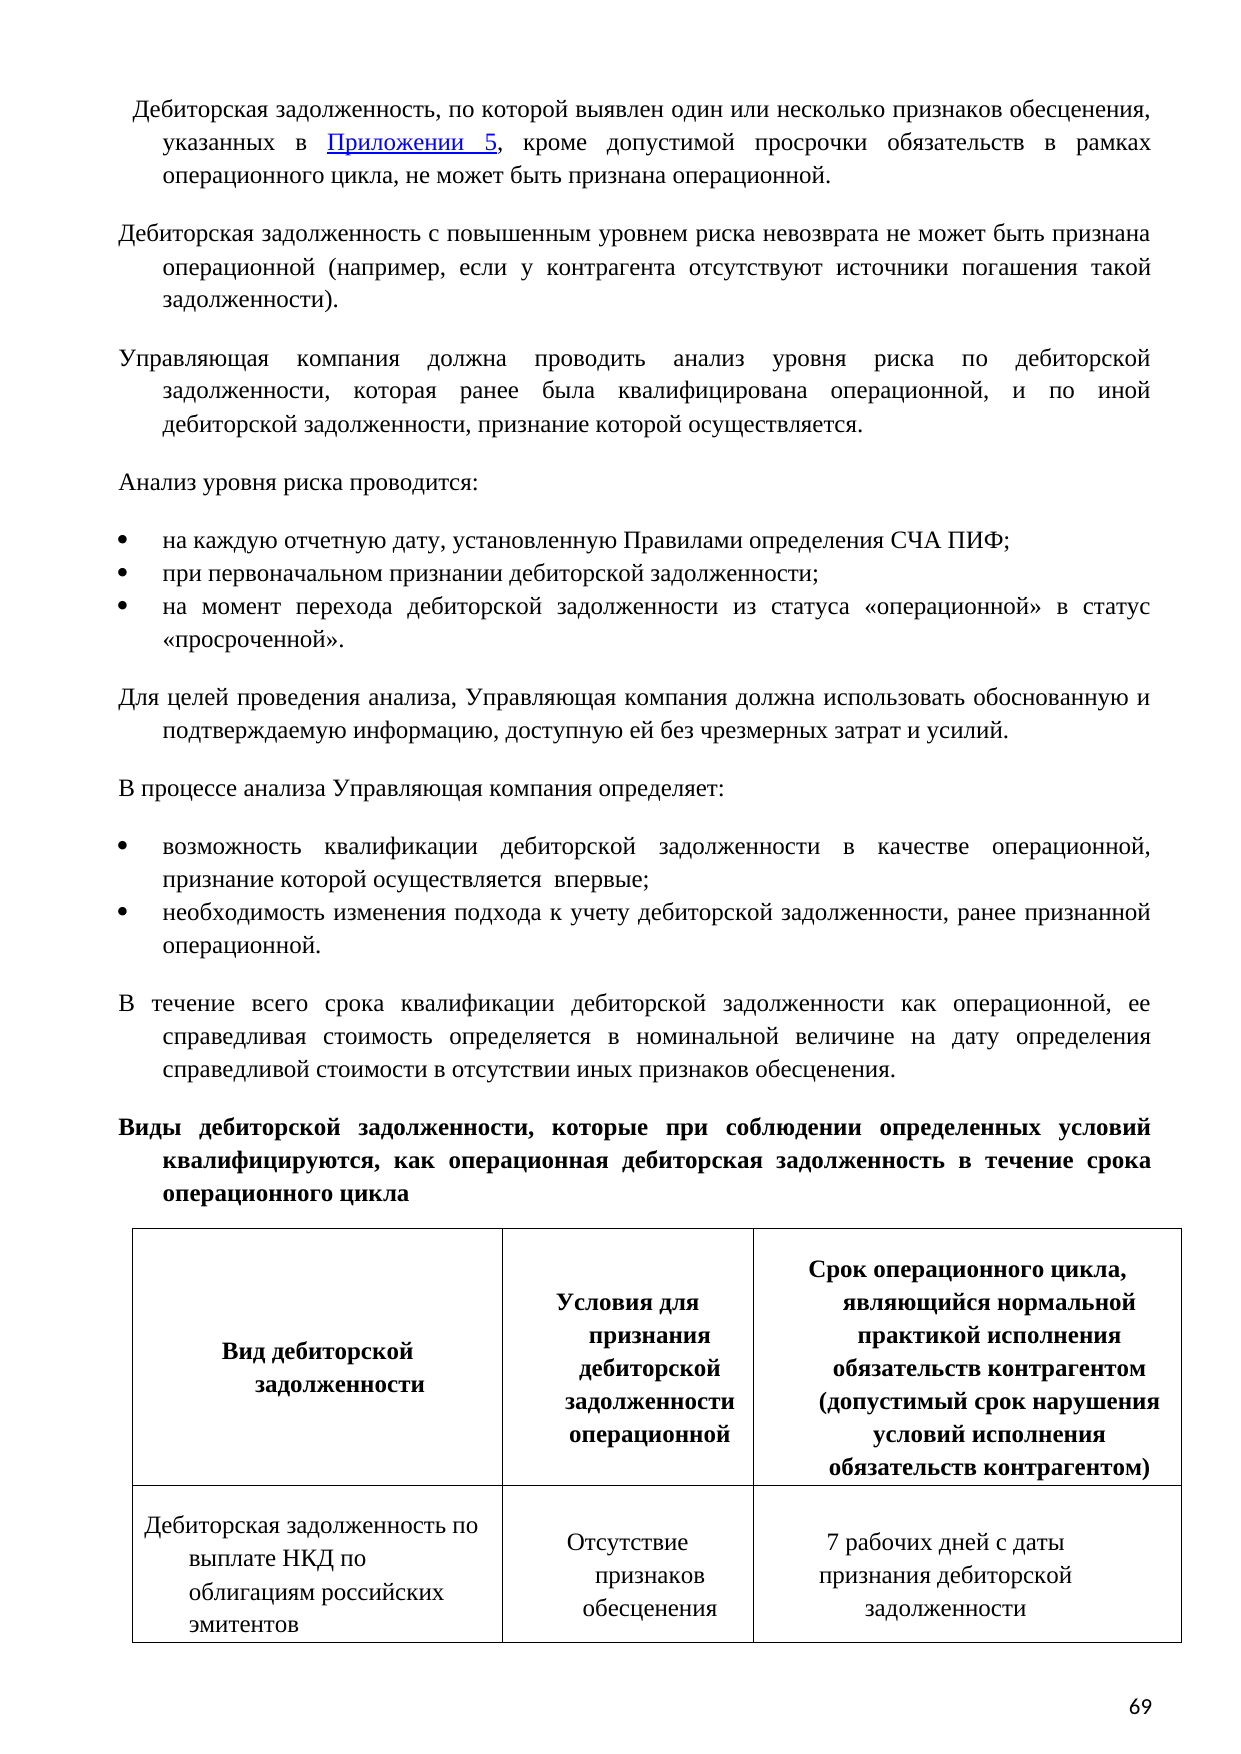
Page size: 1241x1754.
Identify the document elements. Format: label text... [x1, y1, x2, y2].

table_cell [754, 1486, 1181, 1642]
list Виды дебиторской задолженности, которые при соблюдении определенных условий квалифицируются, как операционная дебиторская задолженность в течение срока операционного цикла [118, 1112, 1152, 1207]
table_cell Дебиторская задолженность по выплате НКД по облигациям российских эмитентов [133, 1486, 502, 1642]
list на каждую отчетную дату, установленную Правилами определения СЧА ПИФ; [118, 525, 1152, 553]
text Дебиторская задолженность, по которой выявлен один или несколько признаков обесценения, указанных в Приложении 5, кроме допустимой просрочки обязательств в рамках операционного цикла, не может быть признана операционной. [118, 94, 1152, 189]
list возможность квалификации дебиторской задолженности в качестве операционной, признание которой осуществляется впервые; [118, 831, 1152, 893]
text Управляющая компания должна проводить анализ уровня риска по дебиторской задолженности, которая ранее была квалифицирована операционной, и по иной дебиторской задолженности, признание которой осуществляется. [118, 343, 1152, 437]
list на момент перехода дебиторской задолженности из статуса «операционной» в статус «просроченной». [118, 591, 1152, 652]
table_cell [503, 1486, 753, 1642]
text Анализ уровня риска проводится: [118, 467, 1152, 495]
table_header Срок операционного цикла, являющийся нормальной практикой исполнения обязательств контрагентом (допустимый срок нарушения условий исполнения обязательств контрагентом) [754, 1229, 1181, 1484]
list при первоначальном признании дебиторской задолженности; [118, 558, 1152, 586]
text В течение всего срока квалификации дебиторской задолженности как операционной, ее справедливая стоимость определяется в номинальной величине на дату определения справедливой стоимости в отсутствии иных признаков обесценения. [118, 988, 1152, 1083]
text Дебиторская задолженность с повышенным уровнем риска невозврата не может быть признана операционной (например, если у контрагента отсутствуют источники погашения такой задолженности). [118, 218, 1152, 313]
text Для целей проведения анализа, Управляющая компания должна использовать обоснованную и подтверждаемую информацию, доступную ей без чрезмерных затрат и усилий. [118, 682, 1152, 743]
table_header Вид дебиторской задолженности [133, 1229, 502, 1484]
table_header Условия для признания дебиторской задолженности операционной [503, 1229, 753, 1484]
text В процессе анализа Управляющая компания определяет: [118, 773, 1152, 802]
list необходимость изменения подхода к учету дебиторской задолженности, ранее признанной операционной. [118, 897, 1152, 959]
